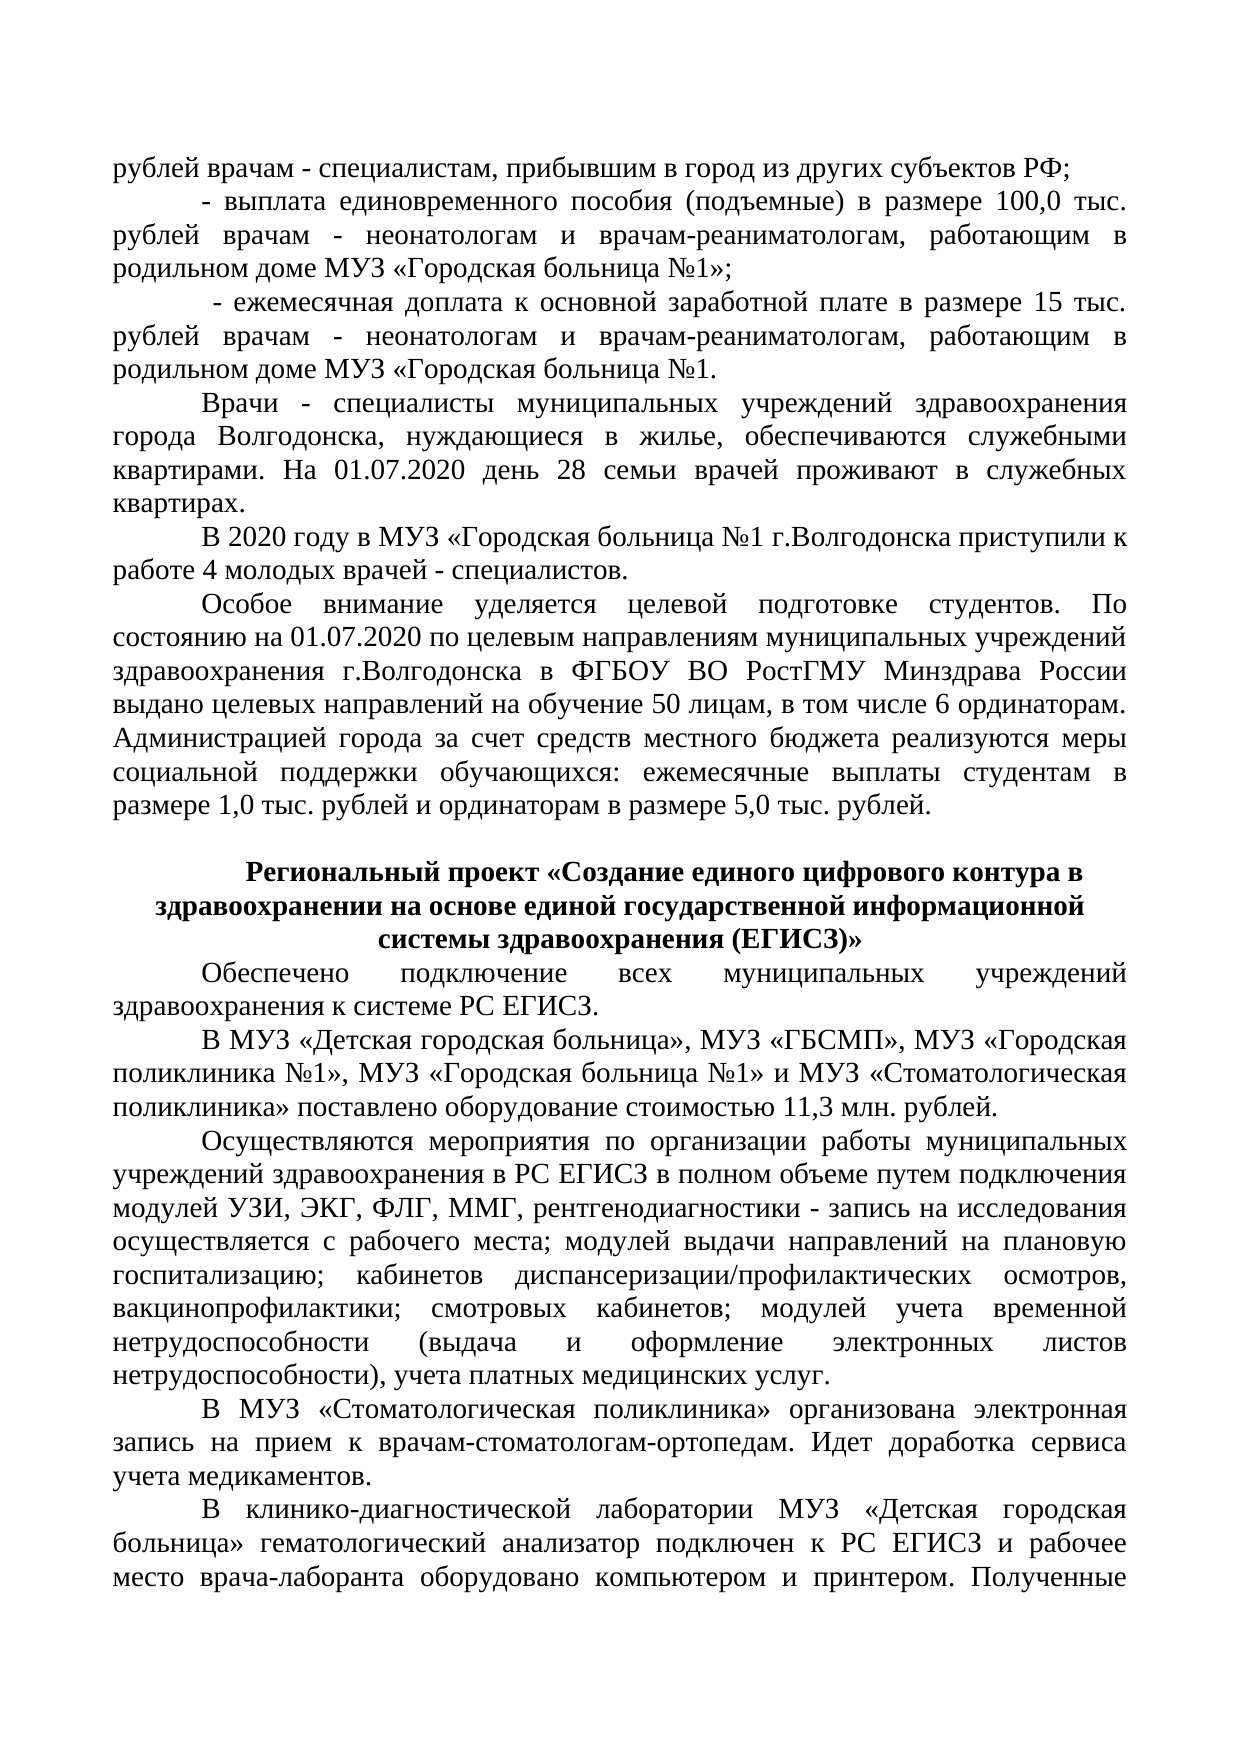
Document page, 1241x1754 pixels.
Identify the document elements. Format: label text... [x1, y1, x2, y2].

text Осуществляются мероприятия по организации работы муниципальных учреждений здравоохранения в РС ЕГИСЗ в полном объеме путем подключения модулей УЗИ, ЭКГ, ФЛГ, ММГ, рентгенодиагностики - запись на исследования осуществляется с рабочего места; модулей выдачи направлений на плановую госпитализацию; кабинетов диспансеризации/профилактических осмотров, вакцинопрофилактики; смотровых кабинетов; модулей учета временной нетрудоспособности (выдача и оформление электронных листов нетрудоспособности), учета платных медицинских услуг. [112, 1123, 1128, 1391]
text - ежемесячная доплата к основной заработной плате в размере 15 тыс. рублей врачам - неонатологам и врачам-реаниматологам, работающим в родильном доме МУЗ «Городская больница №1. [112, 284, 1128, 385]
text - выплата единовременного пособия (подъемные) в размере 100,0 тыс. рублей врачам - неонатологам и врачам-реаниматологам, работающим в родильном доме МУЗ «Городская больница №1»; [112, 183, 1128, 284]
list Врачи - специалисты муниципальных учреждений здравоохранения города Волгодонска, нуждающиеся в жилье, обеспечиваются служебными квартирами. На 01.07.2020 день 28 семьи врачей проживают в служебных квартирах. [112, 385, 1128, 519]
text В МУЗ «Детская городская больница», МУЗ «ГБСМП», МУЗ «Городская поликлиника №1», МУЗ «Городская больница №1» и МУЗ «Стоматологическая поликлиника» поставлено оборудование стоимостью 11,3 млн. рублей. [112, 1022, 1128, 1123]
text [112, 1492, 1128, 1592]
text Обеспечено подключение всех муниципальных учреждений здравоохранения к системе РС ЕГИСЗ. [112, 955, 1128, 1022]
text Региональный проект «Создание единого цифрового контура в здравоохранении на основе единой государственной информационной системы здравоохранения (ЕГИСЗ)» [112, 854, 1128, 955]
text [112, 150, 1128, 183]
text Особое внимание уделяется целевой подготовке студентов. По состоянию на 01.07.2020 по целевым направлениям муниципальных учреждений здравоохранения г.Волгодонска в ФГБОУ ВО РостГМУ Минздрава России выдано целевых направлений на обучение 50 лицам, в том числе 6 ординаторам. Администрацией города за счет средств местного бюджета реализуются меры социальной поддержки обучающихся: ежемесячные выплаты студентам в размере 1,0 тыс. рублей и ординаторам в размере 5,0 тыс. рублей. [112, 586, 1128, 821]
text В МУЗ «Стоматологическая поликлиника» организована электронная запись на прием к врачам-стоматологам-ортопедам. Идет доработка сервиса учета медикаментов. [112, 1391, 1128, 1492]
text В 2020 году в МУЗ «Городская больница №1 г.Волгодонска приступили к работе 4 молодых врачей - специалистов. [112, 519, 1128, 586]
